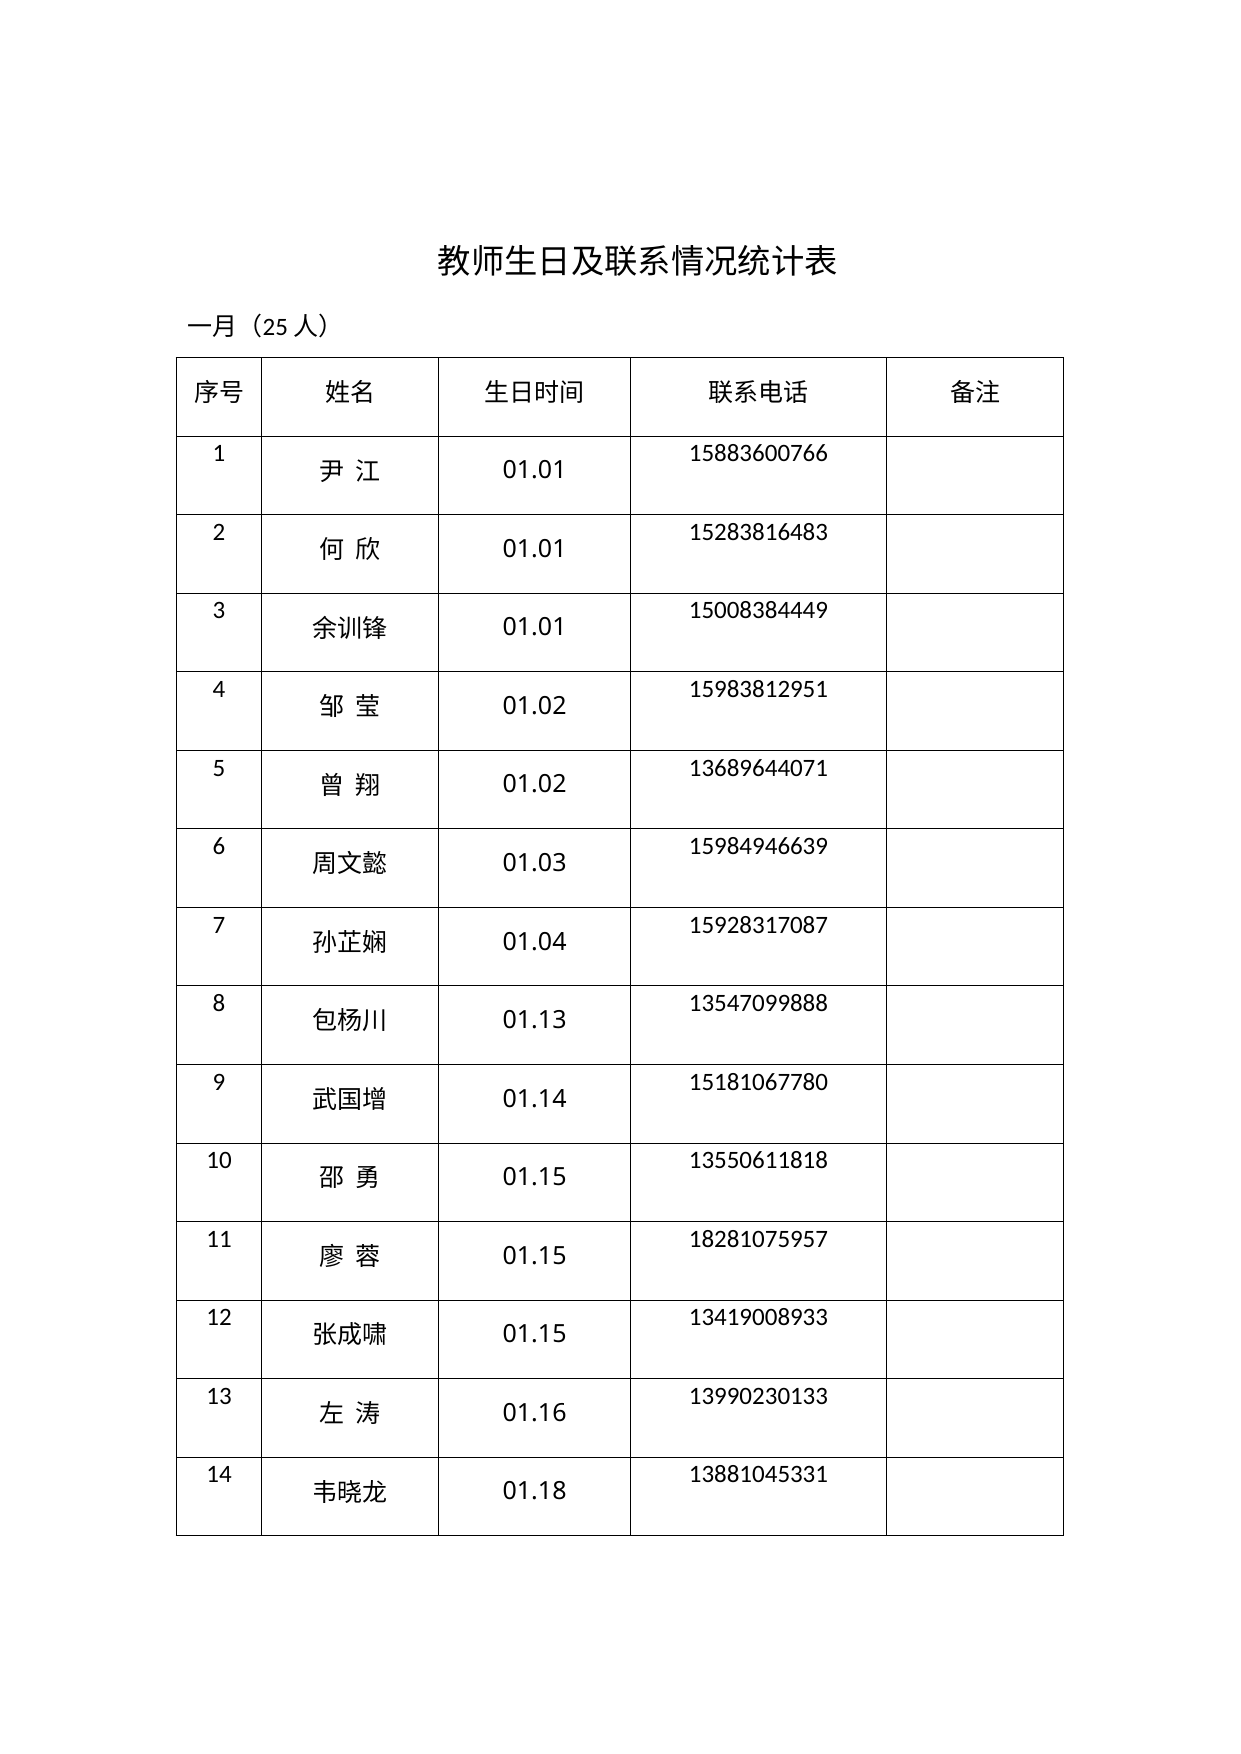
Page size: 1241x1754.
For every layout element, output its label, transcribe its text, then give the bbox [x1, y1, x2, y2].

table_cell 邹 莹 [262, 672, 438, 750]
table_cell 01.01 [439, 515, 630, 593]
table_cell 01.16 [439, 1379, 630, 1457]
table_cell 周文懿 [262, 829, 438, 907]
table_cell 13 [177, 1379, 261, 1457]
table_cell 01.01 [439, 437, 630, 514]
table_cell 13689644071 [631, 751, 886, 828]
table_cell [887, 515, 1063, 593]
table_cell 1 [177, 437, 261, 514]
table_cell 曾 翔 [262, 751, 438, 828]
table_cell 01.18 [439, 1458, 630, 1535]
table_cell 5 [177, 751, 261, 828]
table_cell 13881045331 [631, 1458, 886, 1535]
table_cell 13419008933 [631, 1301, 886, 1378]
table_cell [887, 594, 1063, 671]
table_cell 13547099888 [631, 986, 886, 1064]
table_cell 廖 蓉 [262, 1222, 438, 1299]
table_header 联系电话 [631, 358, 886, 436]
table_cell 张成啸 [262, 1301, 438, 1378]
table_cell [887, 829, 1063, 907]
table_cell 7 [177, 908, 261, 985]
table_cell 15008384449 [631, 594, 886, 671]
table_cell 武国增 [262, 1065, 438, 1142]
table_cell [887, 1222, 1063, 1299]
table_cell 尹 江 [262, 437, 438, 514]
table_cell 10 [177, 1144, 261, 1221]
table_cell 4 [177, 672, 261, 750]
table_cell 01.04 [439, 908, 630, 985]
table_header 序号 [177, 358, 261, 436]
text 一月（25人） [187, 292, 1053, 357]
table_cell 8 [177, 986, 261, 1064]
table_header 备注 [887, 358, 1063, 436]
table_cell 14 [177, 1458, 261, 1535]
table_cell 11 [177, 1222, 261, 1299]
table_cell 邵 勇 [262, 1144, 438, 1221]
table_cell 包杨川 [262, 986, 438, 1064]
table_cell 15883600766 [631, 437, 886, 514]
table_cell 2 [177, 515, 261, 593]
table_cell 01.01 [439, 594, 630, 671]
table_header 姓名 [262, 358, 438, 436]
table_cell [887, 908, 1063, 985]
table_cell 01.13 [439, 986, 630, 1064]
table_cell 01.02 [439, 751, 630, 828]
table_cell 01.03 [439, 829, 630, 907]
table_header 生日时间 [439, 358, 630, 436]
table_cell [887, 1144, 1063, 1221]
table_cell [887, 986, 1063, 1064]
table_cell 01.02 [439, 672, 630, 750]
table_cell 01.15 [439, 1144, 630, 1221]
table_cell 13550611818 [631, 1144, 886, 1221]
table_cell [887, 751, 1063, 828]
table_cell 韦晓龙 [262, 1458, 438, 1535]
table_cell [887, 1458, 1063, 1535]
table_cell [887, 1065, 1063, 1142]
table_cell 13990230133 [631, 1379, 886, 1457]
table_cell 左 涛 [262, 1379, 438, 1457]
table_cell [887, 437, 1063, 514]
table_cell 15283816483 [631, 515, 886, 593]
table_cell [887, 1301, 1063, 1378]
table_cell 01.14 [439, 1065, 630, 1142]
table_cell 9 [177, 1065, 261, 1142]
table_cell 18281075957 [631, 1222, 886, 1299]
table_cell [887, 672, 1063, 750]
table_cell 01.15 [439, 1222, 630, 1299]
table_cell 15928317087 [631, 908, 886, 985]
table_cell 3 [177, 594, 261, 671]
table_cell 01.15 [439, 1301, 630, 1378]
table_cell [887, 1379, 1063, 1457]
table_cell 15181067780 [631, 1065, 886, 1142]
table_cell 余训锋 [262, 594, 438, 671]
table_cell 12 [177, 1301, 261, 1378]
table_cell 15983812951 [631, 672, 886, 750]
text 教师生日及联系情况统计表 [187, 227, 1053, 292]
table_cell 15984946639 [631, 829, 886, 907]
table_cell 孙芷娴 [262, 908, 438, 985]
table_cell 6 [177, 829, 261, 907]
table_cell 何 欣 [262, 515, 438, 593]
